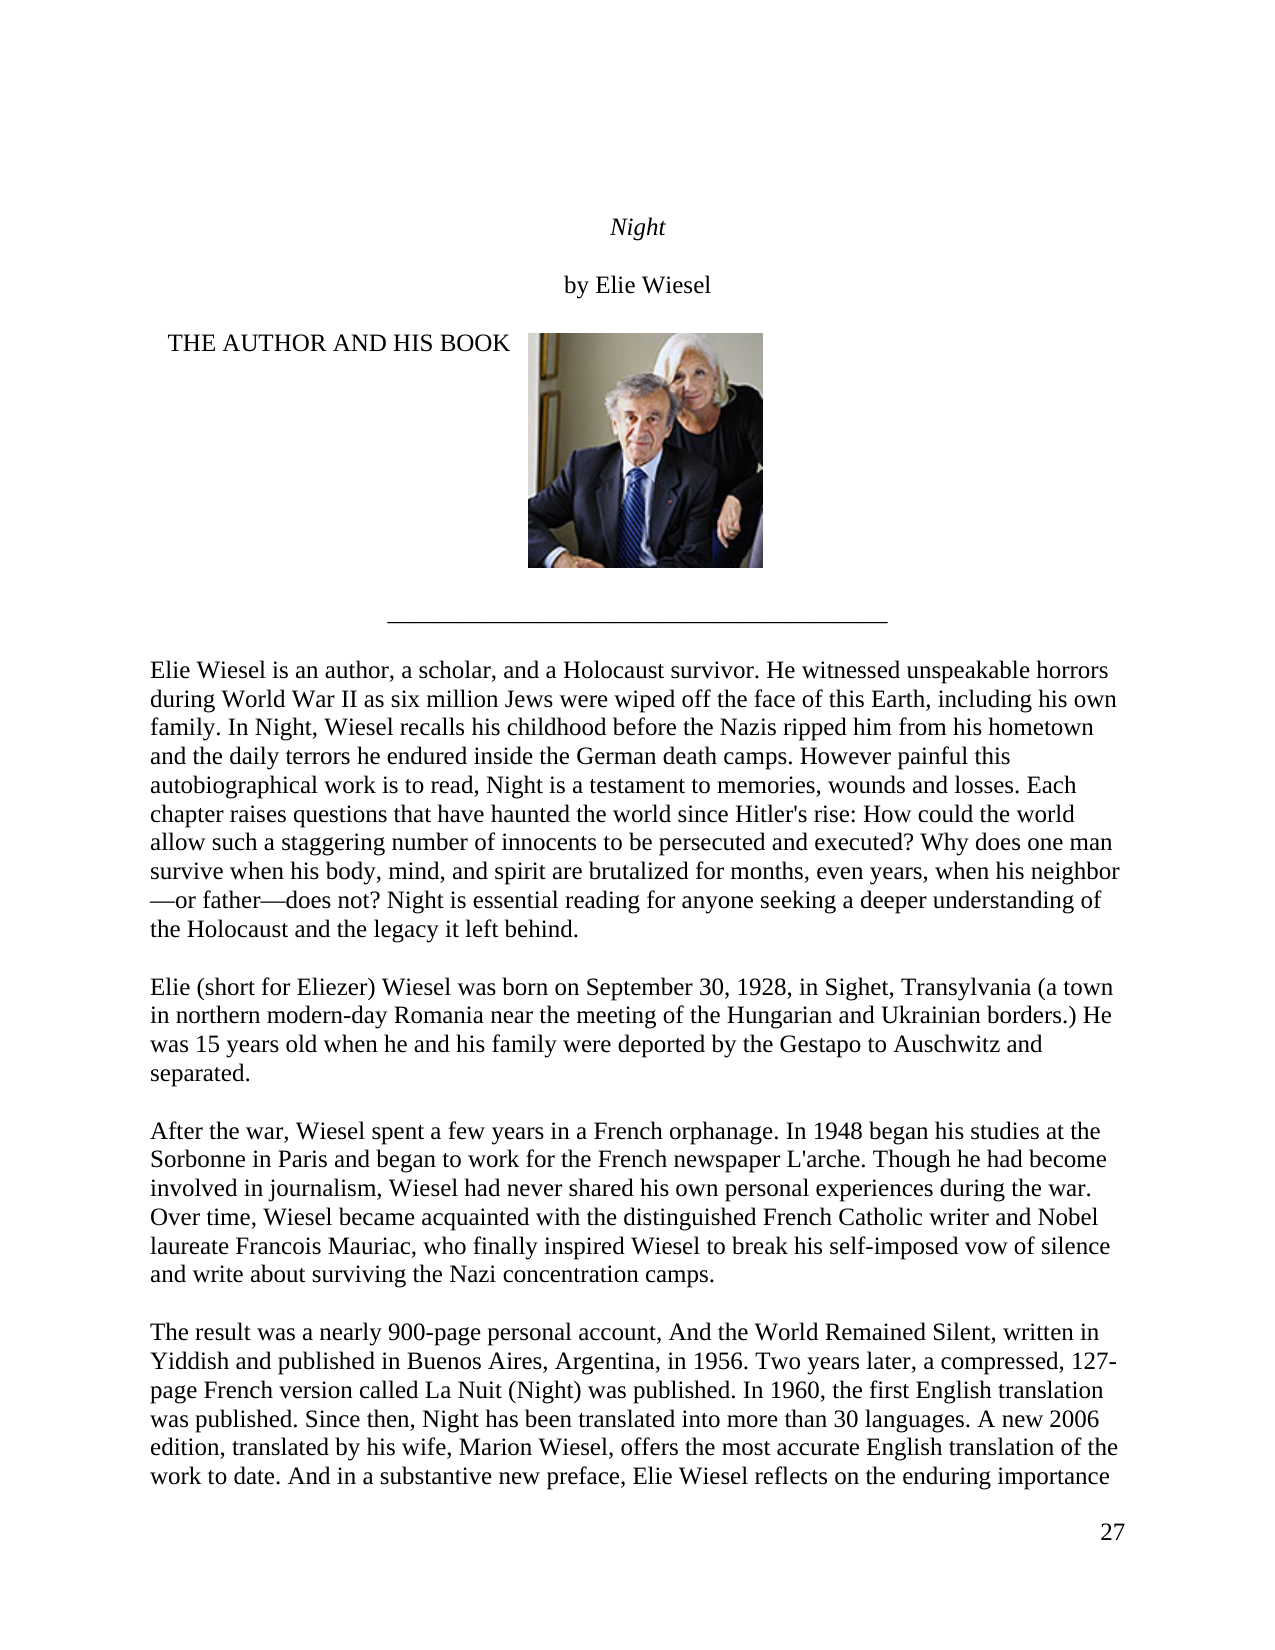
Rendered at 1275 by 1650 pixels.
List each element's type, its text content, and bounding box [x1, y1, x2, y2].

text After the war, Wiesel spent a few years in a French orphanage. In 1948 began his studies at the Sorbonne in Paris and began to work for the French newspaper L'arche. Though he had become involved in journalism, Wiesel had never shared his own personal experiences during the war. Over time, Wiesel became acquainted with the distinguished French Catholic writer and Nobel laureate Francois Mauriac, who finally inspired Wiesel to break his self-imposed vow of silence and write about surviving the Nazi concentration camps. [150, 1116, 1125, 1288]
text Elie Wiesel is an author, a scholar, and a Holocaust survivor. He witnessed unspeakable horrors during World War II as six million Jews were wiped off the face of this Earth, including his own family. In Night, Wiesel recalls his childhood before the Nazis ripped him from his hometown and the daily terrors he endured inside the German death camps. However painful this autobiographical work is to read, Night is a testament to memories, wounds and losses. Each chapter raises questions that have haunted the world since Hitler's rise: How could the world allow such a staggering number of innocents to be persecuted and executed? Why does one man survive when his body, mind, and spirit are brutalized for months, even years, when his neighbor—or father—does not? Night is essential reading for anyone seeking a deeper understanding of the Holocaust and the legacy it left behind. [150, 655, 1125, 942]
text Elie (short for Eliezer) Wiesel was born on September 30, 1928, in Sighet, Transylvania (a town in northern modern-day Romania near the meeting of the Hungarian and Ukrainian borders.) He was 15 years old when he and his family were deported by the Gestapo to Auschwitz and separated. [150, 972, 1125, 1087]
text by Elie Wiesel [150, 270, 1125, 299]
picture [528, 333, 763, 568]
text ________________________________________ [150, 502, 1125, 626]
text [150, 1317, 1125, 1490]
text THE AUTHOR AND HIS BOOK [150, 328, 1125, 357]
text Night [150, 212, 1125, 241]
